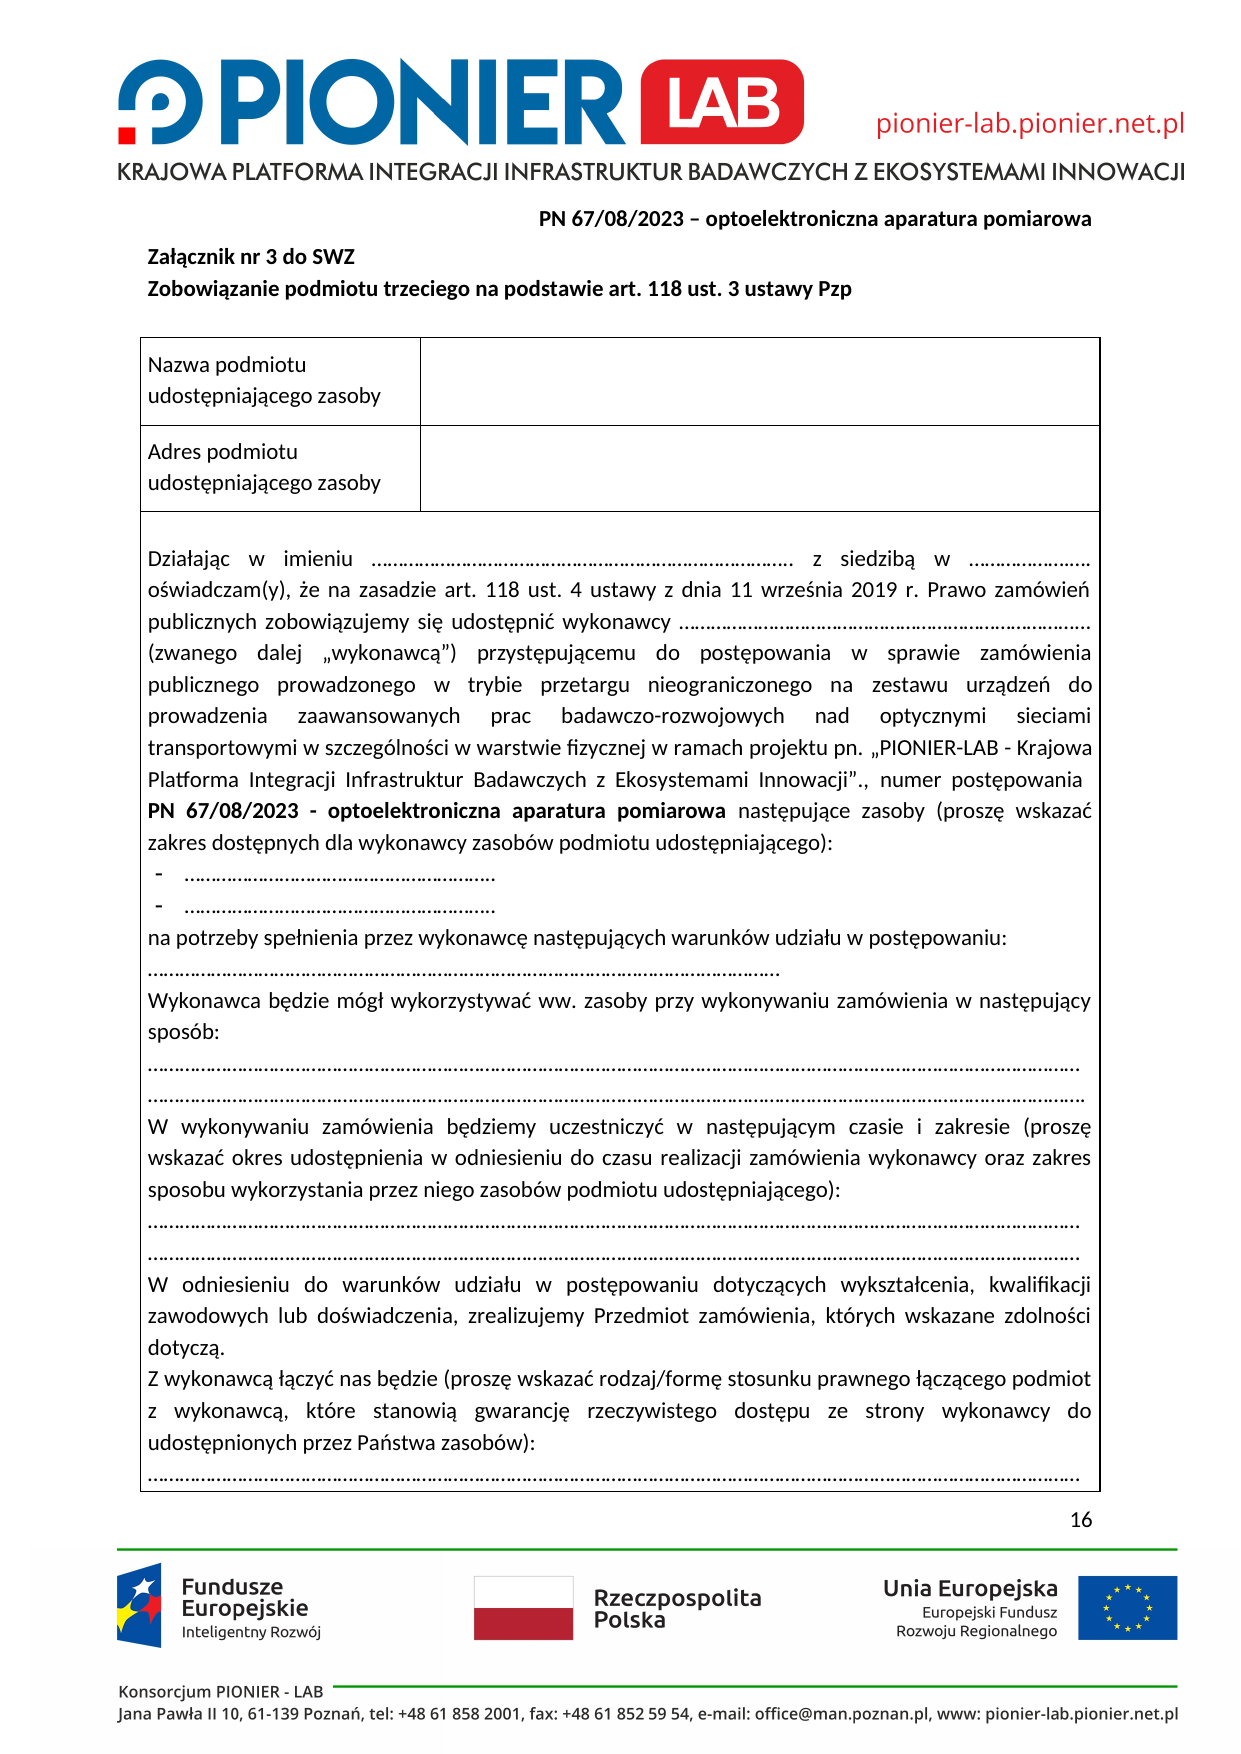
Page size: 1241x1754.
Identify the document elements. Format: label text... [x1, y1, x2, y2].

table_cell Działając w imieniu …………………………………………………………………….. z siedzibą w ……………….…. oświadczam(y), że na zasadzie art. 118 ust. 4 ustawy z dnia 11 września 2019 r. Prawo zamówień publicznych zobowiązujemy się udostępnić wykonawcy …………………………………………………………………... (zwanego dalej „wykonawcą”) przystępującemu do postępowania w sprawie zamówienia publicznego prowadzonego w trybie przetargu nieograniczonego na zestawu urządzeń do prowadzenia zaawansowanych prac badawczo-rozwojowych nad optycznymi sieciami transportowymi w szczególności w warstwie fizycznej w ramach projektu pn. „PIONIER-LAB - Krajowa Platforma Integracji Infrastruktur Badawczych z Ekosystemami Innowacji”., numer postępowania PN 67/08/2023 - optoelektroniczna aparatura pomiarowa następujące zasoby (proszę wskazać zakres dostępnych dla wykonawcy zasobów podmiotu udostępniającego): ………………………………………………….. ………………………………………………….. na potrzeby spełnienia przez wykonawcę następujących warunków udziału w postępowaniu: ………………………………………………………………………………………………………… Wykonawca będzie mógł wykorzystywać ww. zasoby przy wykonywaniu zamówienia w następujący sposób: …………………………………………………………………………………………………………………………………………………………………………………………………………………………………………………………………………………………………………………………. W wykonywaniu zamówienia będziemy uczestniczyć w następującym czasie i zakresie (proszę wskazać okres udostępnienia w odniesieniu do czasu realizacji zamówienia wykonawcy oraz zakres sposobu wykorzystania przez niego zasobów podmiotu udostępniającego): ………………………………………………………………………………………………………………………………………………………………………………………………………………………………………………………………………………………………………………………… W odniesieniu do warunków udziału w postępowaniu dotyczących wykształcenia, kwalifikacji zawodowych lub doświadczenia, zrealizujemy Przedmiot zamówienia, których wskazane zdolności dotyczą. Z wykonawcą łączyć nas będzie (proszę wskazać rodzaj/formę stosunku prawnego łączącego podmiot z wykonawcą, które stanowią gwarancję rzeczywistego dostępu ze strony wykonawcy do udostępnionych przez Państwa zasobów): …………………………………………………………………………………………………………………………………………………………… [141, 512, 1099, 1491]
table_cell Adres podmiotu udostępniającego zasoby [141, 426, 420, 511]
picture [29, 0, 1241, 185]
table_header Nazwa podmiotu udostępniającego zasoby [141, 338, 420, 425]
text Zobowiązanie podmiotu trzeciego na podstawie art. 118 ust. 3 ustawy Pzp [148, 274, 1092, 302]
text Załącznik nr 3 do SWZ [148, 242, 1092, 270]
table_header [421, 338, 1099, 425]
picture [28, 1548, 1241, 1754]
table_cell [421, 426, 1099, 511]
